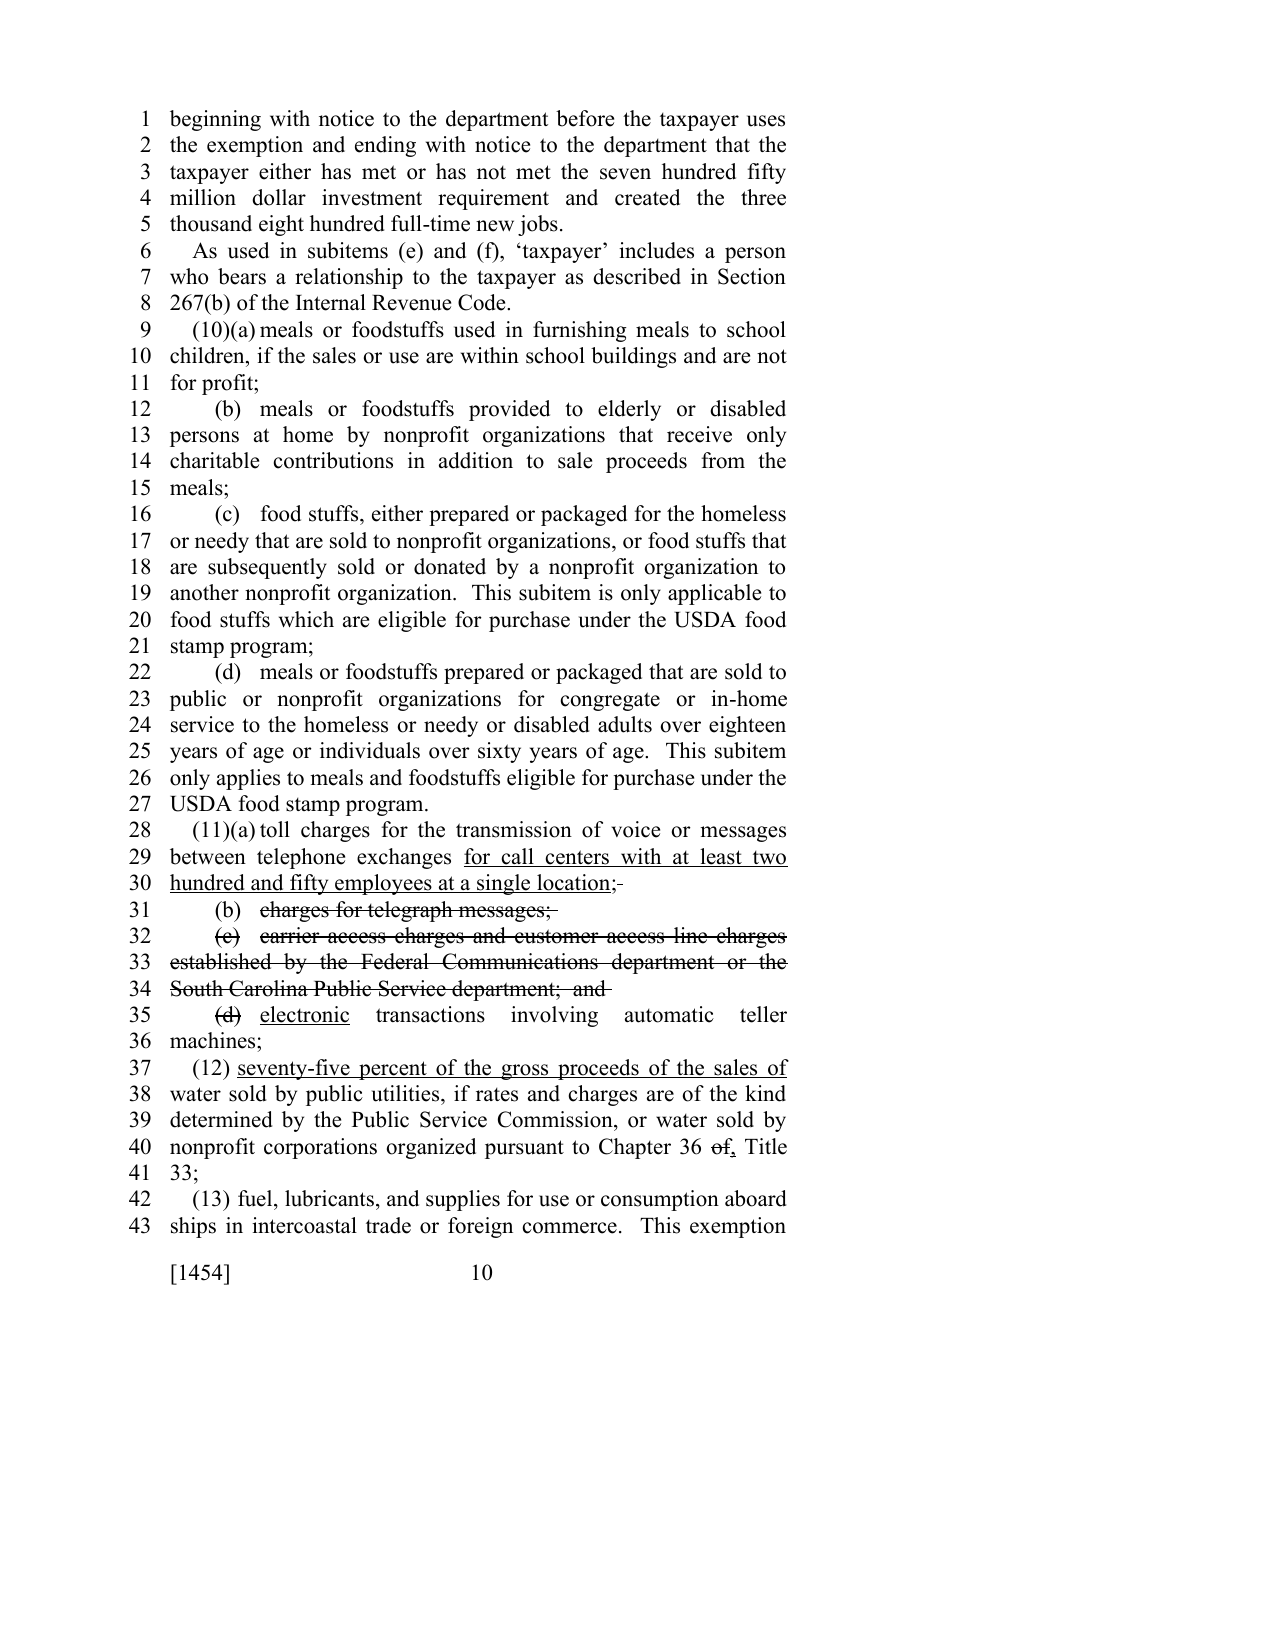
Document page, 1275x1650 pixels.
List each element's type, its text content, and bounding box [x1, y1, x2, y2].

text (b) meals or foodstuffs provided to elderly or disabled persons at home by nonprofit organizations that receive only charitable contributions in addition to sale proceeds from the meals; [169, 395, 787, 500]
text (c) carrier access charges and customer access line charges established by the Federal Communications department or the South Carolina Public Service department; and [169, 964, 787, 1001]
text (12) seventy-five percent of the gross proceeds of the sales of water sold by public utilities, if rates and charges are of the kind determined by the Public Service Commission, or water sold by nonprofit corporations organized pursuant to Chapter 36 of, Title 33; [169, 1054, 787, 1186]
text (d) meals or foodstuffs prepared or packaged that are sold to public or nonprofit organizations for congregate or in-home service to the homeless or needy or disabled adults over eighteen years of age or individuals over sixty years of age. This subitem only applies to meals and foodstuffs eligible for purchase under the USDA food stamp program. [169, 658, 787, 817]
text (10)(a) meals or foodstuffs used in furnishing meals to school children, if the sales or use are within school buildings and are not for profit; [169, 316, 787, 395]
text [169, 1186, 787, 1238]
text (11)(a) toll charges for the transmission of voice or messages between telephone exchanges for call centers with at least two hundred and fifty employees at a single location; [169, 817, 787, 896]
text (c) food stuffs, either prepared or packaged for the homeless or needy that are sold to nonprofit organizations, or food stuffs that are subsequently sold or donated by a nonprofit organization to another nonprofit organization. This subitem is only applicable to food stuffs which are eligible for purchase under the USDA food stamp program; [169, 500, 787, 658]
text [169, 105, 787, 237]
text (c) carrier access charges and customer access line charges established by the Federal Communications department or the South Carolina Public Service department; and [169, 922, 787, 963]
text (b) charges for telegraph messages; [169, 896, 787, 922]
text As used in subitems (e) and (f), ‘taxpayer’ includes a person who bears a relationship to the taxpayer as described in Section 267(b) of the Internal Revenue Code. [169, 237, 787, 316]
text (d) electronic transactions involving automatic teller machines; [169, 1001, 787, 1054]
